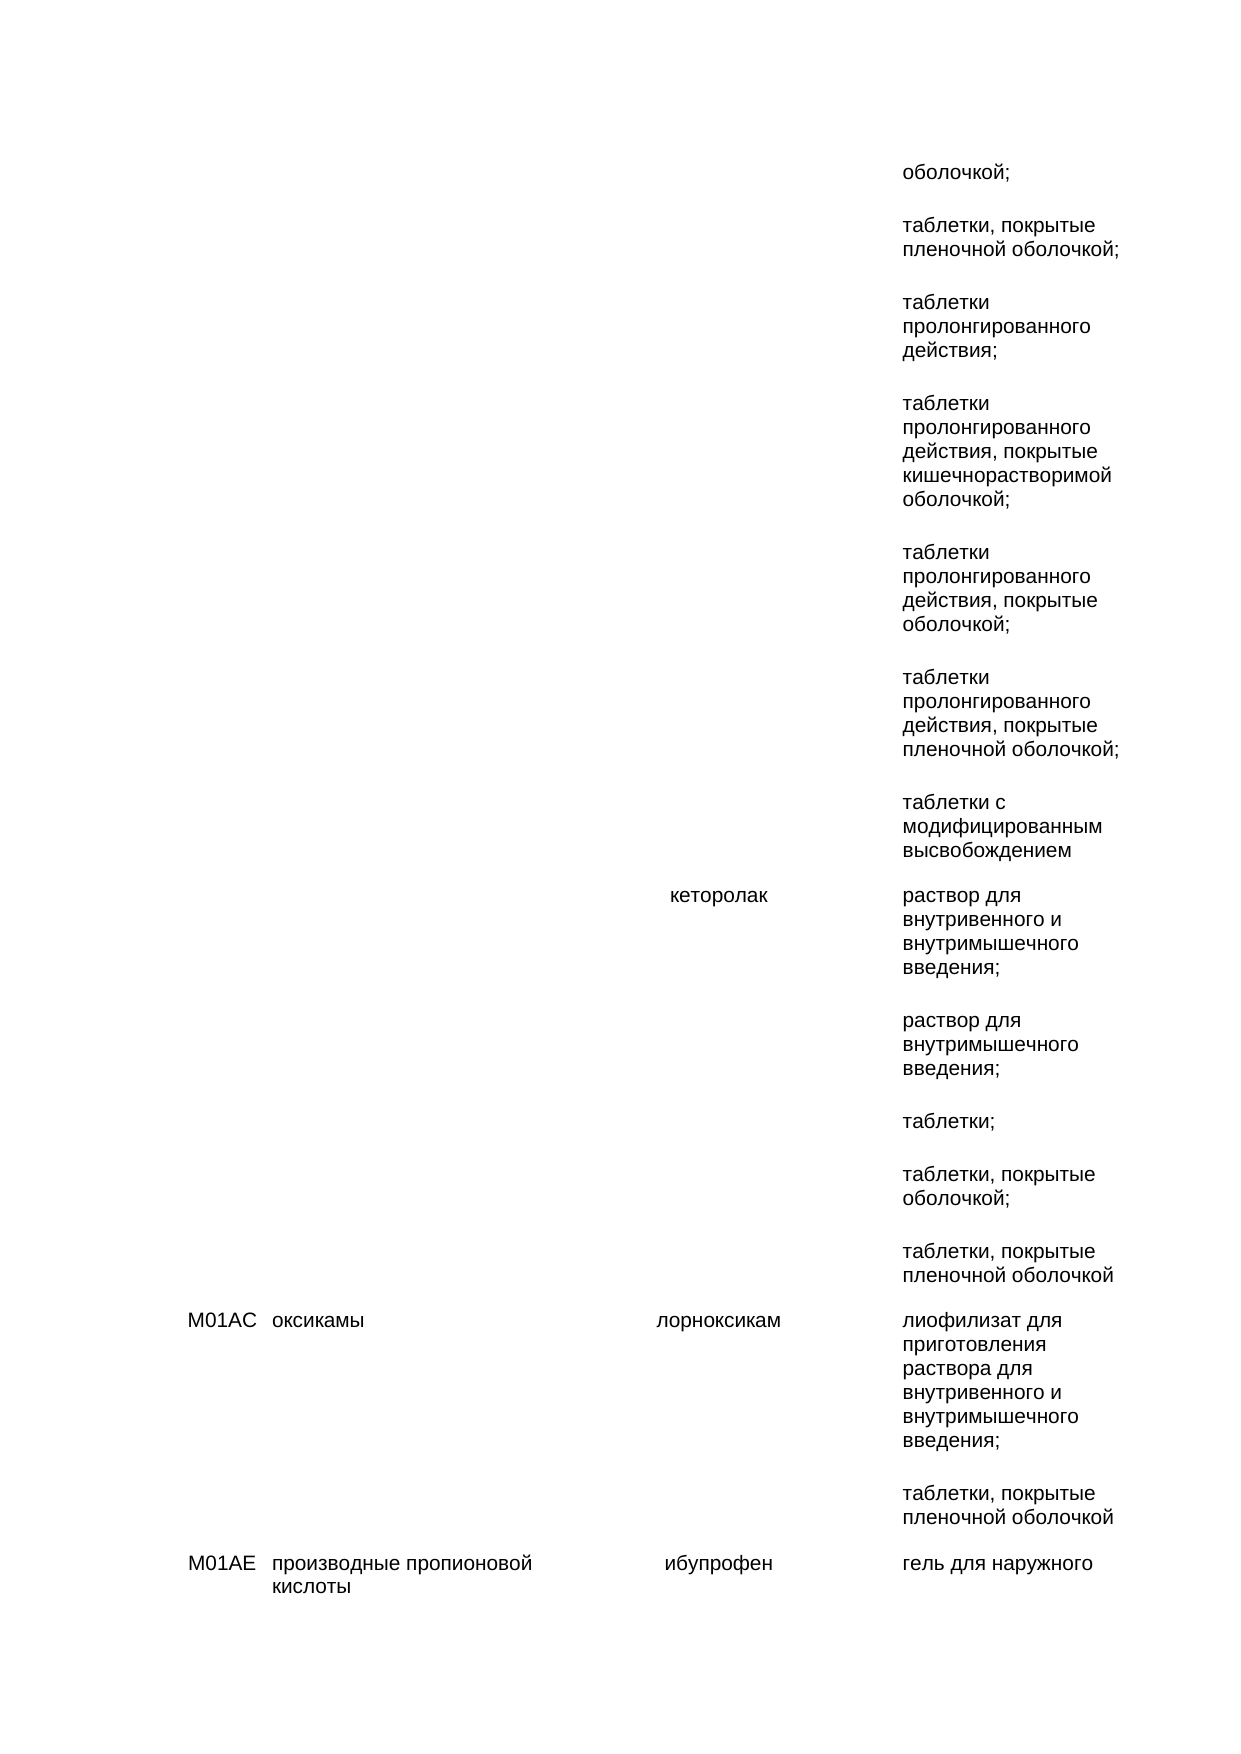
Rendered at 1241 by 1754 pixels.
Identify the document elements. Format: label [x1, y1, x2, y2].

table_header [177, 118, 1152, 1610]
